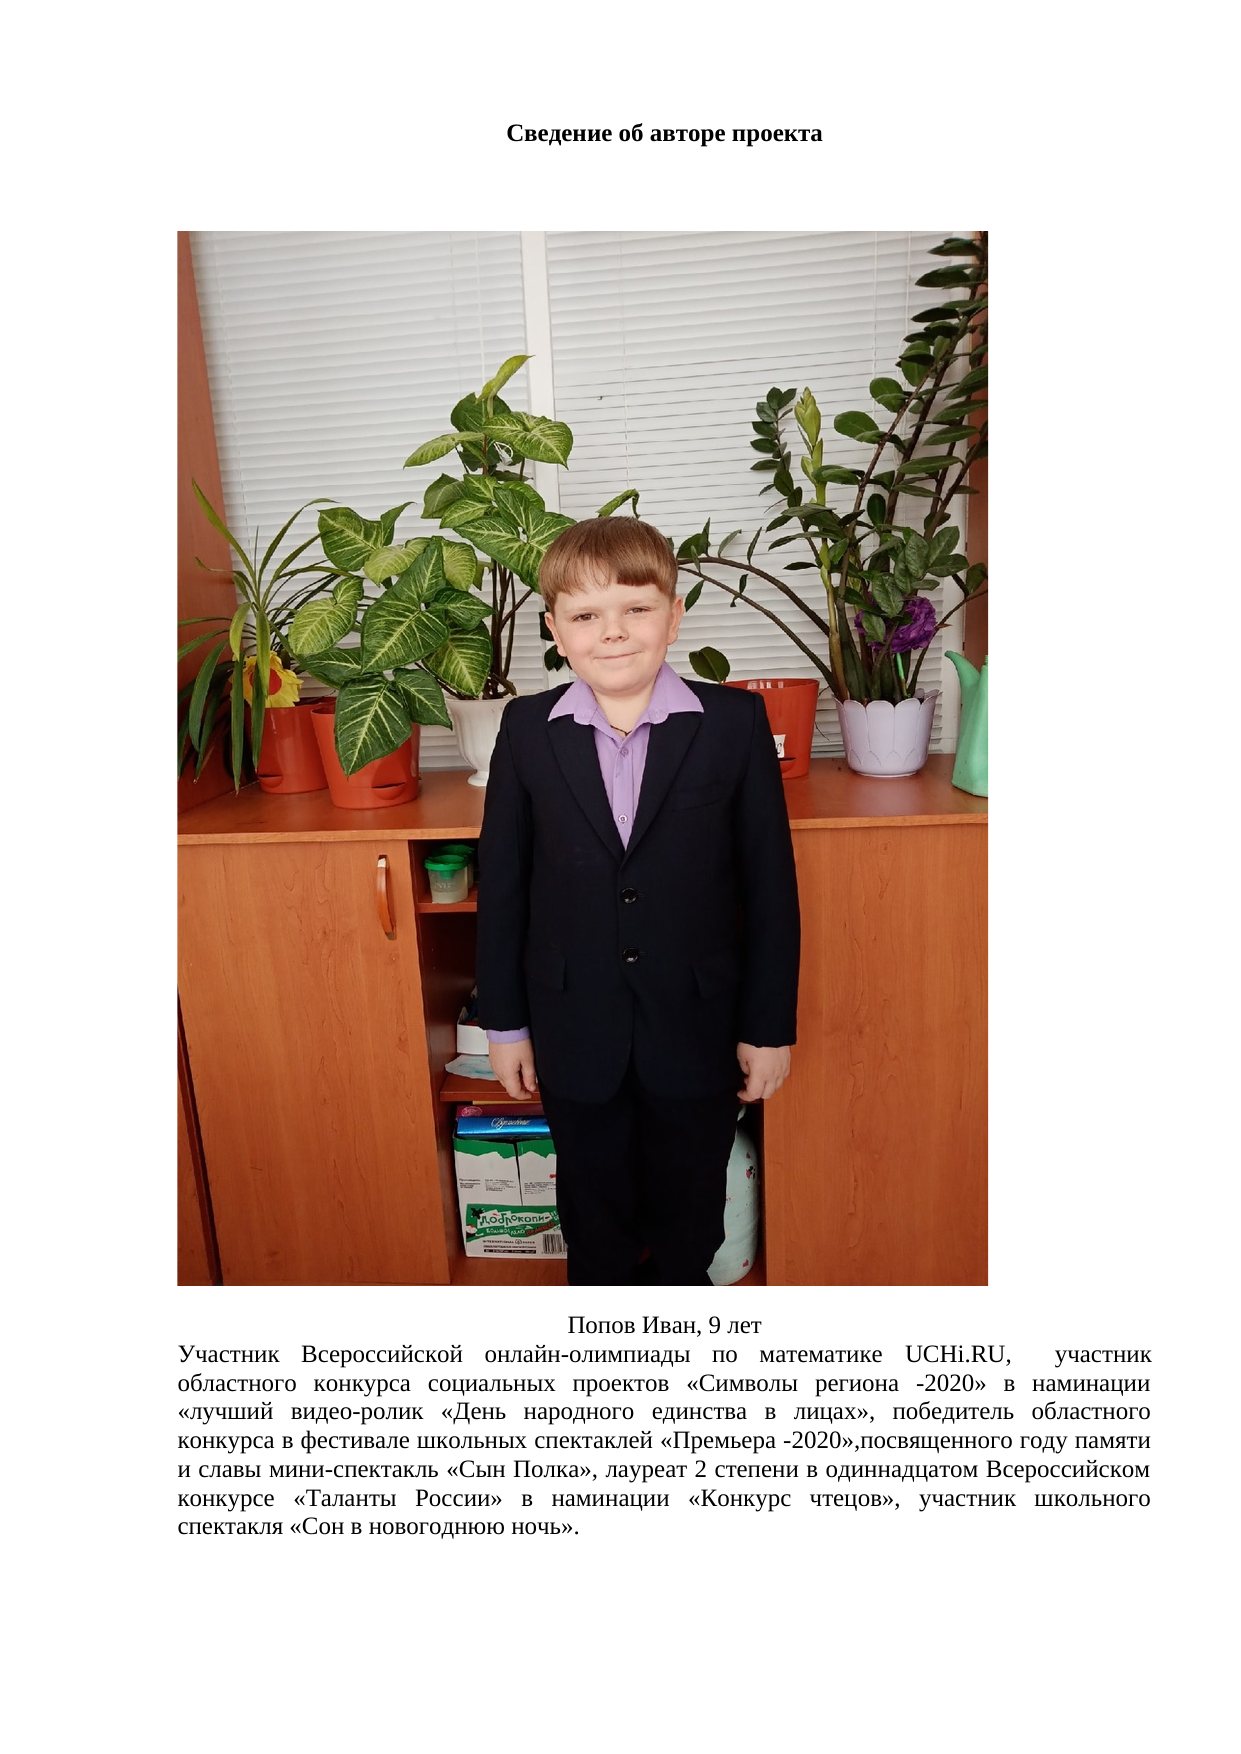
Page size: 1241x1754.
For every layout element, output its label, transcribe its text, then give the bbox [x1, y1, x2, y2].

text Попов Иван, 9 лет [177, 1310, 1152, 1339]
picture [177, 231, 989, 1286]
text Сведение об авторе проекта [177, 118, 1152, 147]
text Участник Всероссийской онлайн-олимпиады по математике UCHi.RU, участник областного конкурса социальных проектов «Символы региона -2020» в наминации «лучший видео-ролик «День народного единства в лицах», победитель областного конкурса в фестивале школьных спектаклей «Премьера -2020»,посвященного году памяти и славы мини-спектакль «Сын Полка», лауреат 2 степени в одиннадцатом Всероссийском конкурсе «Таланты России» в наминации «Конкурс чтецов», участник школьного спектакля «Сон в новогоднюю ночь». [177, 1339, 1152, 1540]
